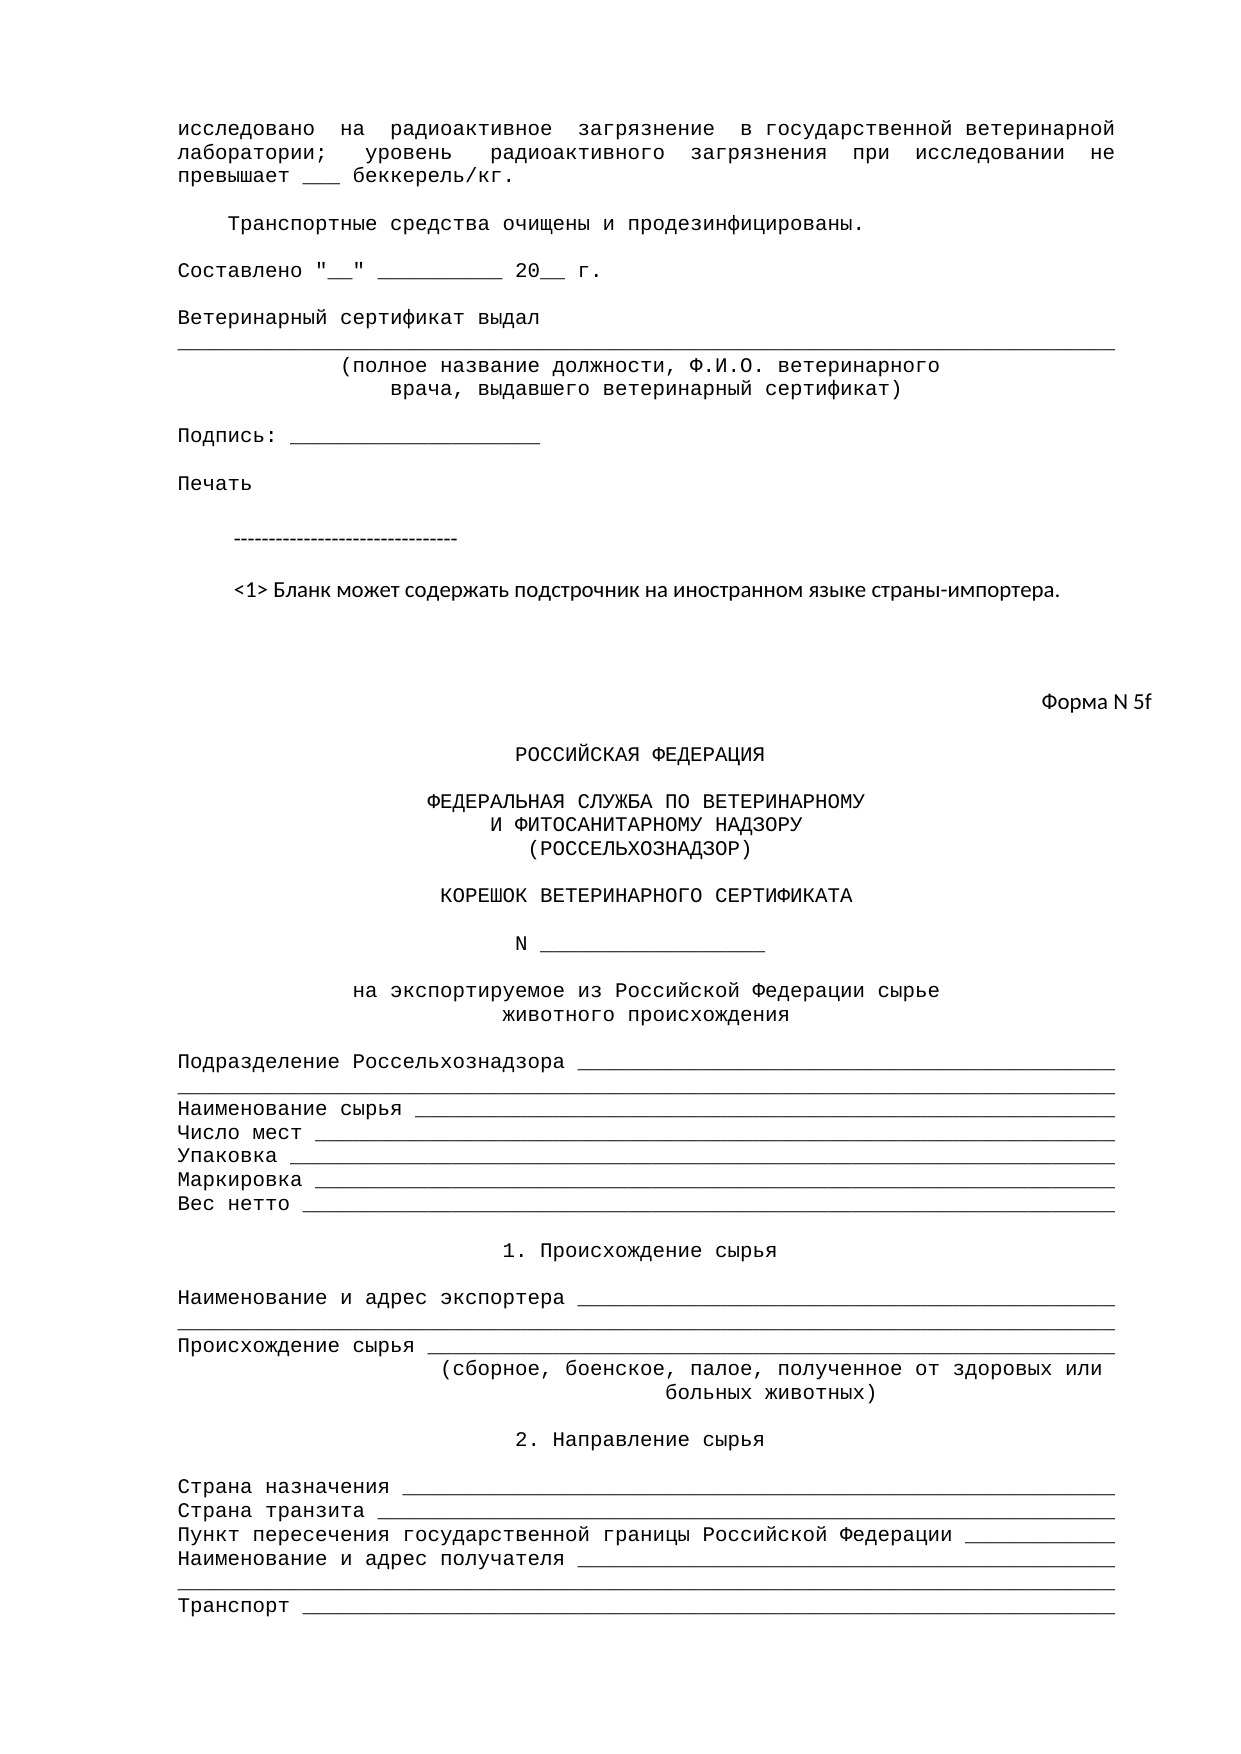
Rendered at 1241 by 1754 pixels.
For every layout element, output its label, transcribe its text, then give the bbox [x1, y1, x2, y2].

text ___________________________________________________________________________ [177, 1311, 1152, 1335]
text врача, выдавшего ветеринарный сертификат) [177, 378, 1152, 402]
text Происхождение сырья _______________________________________________________ [177, 1335, 1152, 1358]
text Страна транзита ___________________________________________________________ [177, 1500, 1152, 1524]
text Форма N 5f [177, 687, 1152, 716]
text больных животных) [177, 1382, 1152, 1406]
text 1. Происхождение сырья [177, 1240, 1152, 1264]
text Наименование и адрес получателя ___________________________________________ [177, 1547, 1152, 1571]
text исследовано на радиоактивное загрязнение в государственной ветеринарной [177, 118, 1152, 142]
text 2. Направление сырья [177, 1429, 1152, 1453]
text Страна назначения _________________________________________________________ [177, 1477, 1152, 1500]
text КОРЕШОК ВЕТЕРИНАРНОГО СЕРТИФИКАТА [177, 885, 1152, 909]
text <1> Бланк может содержать подстрочник на иностранном языке страны-импортера. [177, 575, 1152, 603]
text И ФИТОСАНИТАРНОМУ НАДЗОРУ [177, 814, 1152, 838]
text животного происхождения [177, 1004, 1152, 1027]
text (сборное, боенское, палое, полученное от здоровых или [177, 1358, 1152, 1382]
text Составлено "__" __________ 20__ г. [177, 260, 1152, 284]
text Наименование сырья ________________________________________________________ [177, 1098, 1152, 1122]
text превышает ___ беккерель/кг. [177, 165, 1152, 189]
text Пункт пересечения государственной границы Российской Федерации ____________ [177, 1524, 1152, 1547]
text Упаковка __________________________________________________________________ [177, 1146, 1152, 1169]
text Ветеринарный сертификат выдал [177, 307, 1152, 331]
text Транспортные средства очищены и продезинфицированы. [177, 213, 1152, 236]
text Число мест ________________________________________________________________ [177, 1122, 1152, 1146]
text Печать [177, 473, 1152, 496]
text (полное название должности, Ф.И.О. ветеринарного [177, 354, 1152, 378]
text Маркировка ________________________________________________________________ [177, 1169, 1152, 1193]
text (РОССЕЛЬХОЗНАДЗОР) [177, 838, 1152, 862]
text Подпись: ____________________ [177, 426, 1152, 449]
text Подразделение Россельхознадзора ___________________________________________ [177, 1051, 1152, 1074]
text N __________________ [177, 933, 1152, 956]
text ___________________________________________________________________________ [177, 331, 1152, 354]
text Вес нетто _________________________________________________________________ [177, 1193, 1152, 1216]
text на экспортируемое из Российской Федерации сырье [177, 980, 1152, 1004]
text лаборатории; уровень радиоактивного загрязнения при исследовании не [177, 142, 1152, 165]
text Наименование и адрес экспортера ___________________________________________ [177, 1287, 1152, 1311]
text РОССИЙСКАЯ ФЕДЕРАЦИЯ [177, 743, 1152, 767]
text ФЕДЕРАЛЬНАЯ СЛУЖБА ПО ВЕТЕРИНАРНОМУ [177, 791, 1152, 814]
text ___________________________________________________________________________ [177, 1074, 1152, 1098]
text -------------------------------- [177, 524, 1152, 552]
text Транспорт _________________________________________________________________ [177, 1595, 1152, 1618]
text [177, 1571, 1152, 1595]
